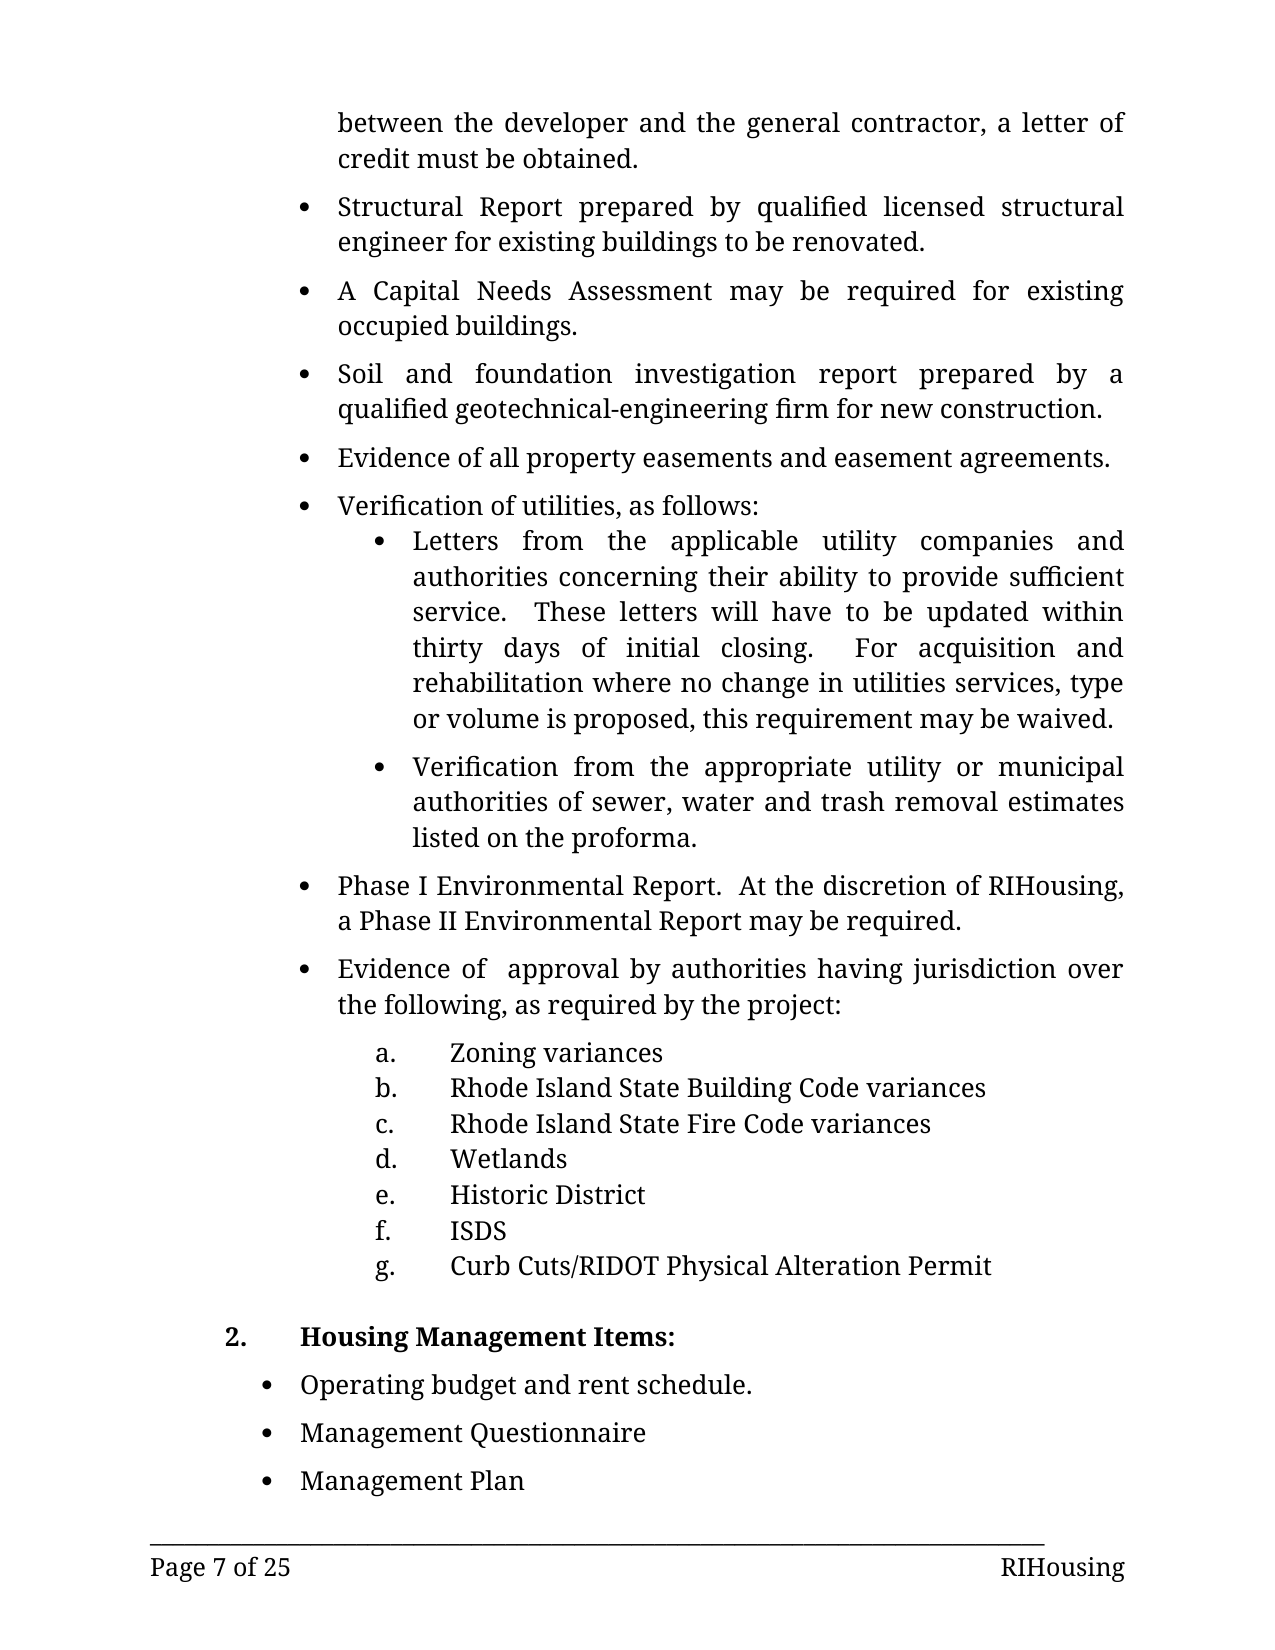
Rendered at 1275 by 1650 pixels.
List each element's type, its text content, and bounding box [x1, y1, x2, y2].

list Structural Report prepared by qualified licensed structural engineer for existing buildings to be renovated. [300, 188, 1125, 259]
text e. Historic District [375, 1177, 1125, 1212]
list Letters from the applicable utility companies and authorities concerning their ability to provide sufficient service. These letters will have to be updated within thirty days of initial closing. For acquisition and rehabilitation where no change in utilities services, type or volume is proposed, this requirement may be waived. [375, 523, 1125, 736]
list Operating budget and rent schedule. [262, 1367, 1125, 1402]
list Verification from the appropriate utility or municipal authorities of sewer, water and trash removal estimates listed on the proforma. [375, 748, 1125, 855]
list A Capital Needs Assessment may be required for existing occupied buildings. [300, 272, 1125, 343]
text f. ISDS [375, 1212, 1125, 1248]
text c. Rhode Island State Fire Code variances [375, 1106, 1125, 1141]
list Management Plan [262, 1463, 1125, 1498]
list Phase I Environmental Report. At the discretion of RIHousing, a Phase II Environmental Report may be required. [300, 867, 1125, 938]
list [300, 105, 1125, 176]
text a. Zoning variances [375, 1034, 1125, 1070]
list Verification of utilities, as follows: [300, 487, 1125, 523]
text b. Rhode Island State Building Code variances [375, 1070, 1125, 1106]
text d. Wetlands [375, 1141, 1125, 1177]
text 2. Housing Management Items: [225, 1319, 1125, 1354]
list Soil and foundation investigation report prepared by a qualified geotechnical-engineering firm for new construction. [300, 356, 1125, 427]
list Evidence of approval by authorities having jurisdiction over the following, as required by the project: [300, 951, 1125, 1022]
text g. Curb Cuts/RIDOT Physical Alteration Permit [375, 1248, 1125, 1283]
list Evidence of all property easements and easement agreements. [300, 439, 1125, 475]
list Management Questionnaire [262, 1415, 1125, 1450]
